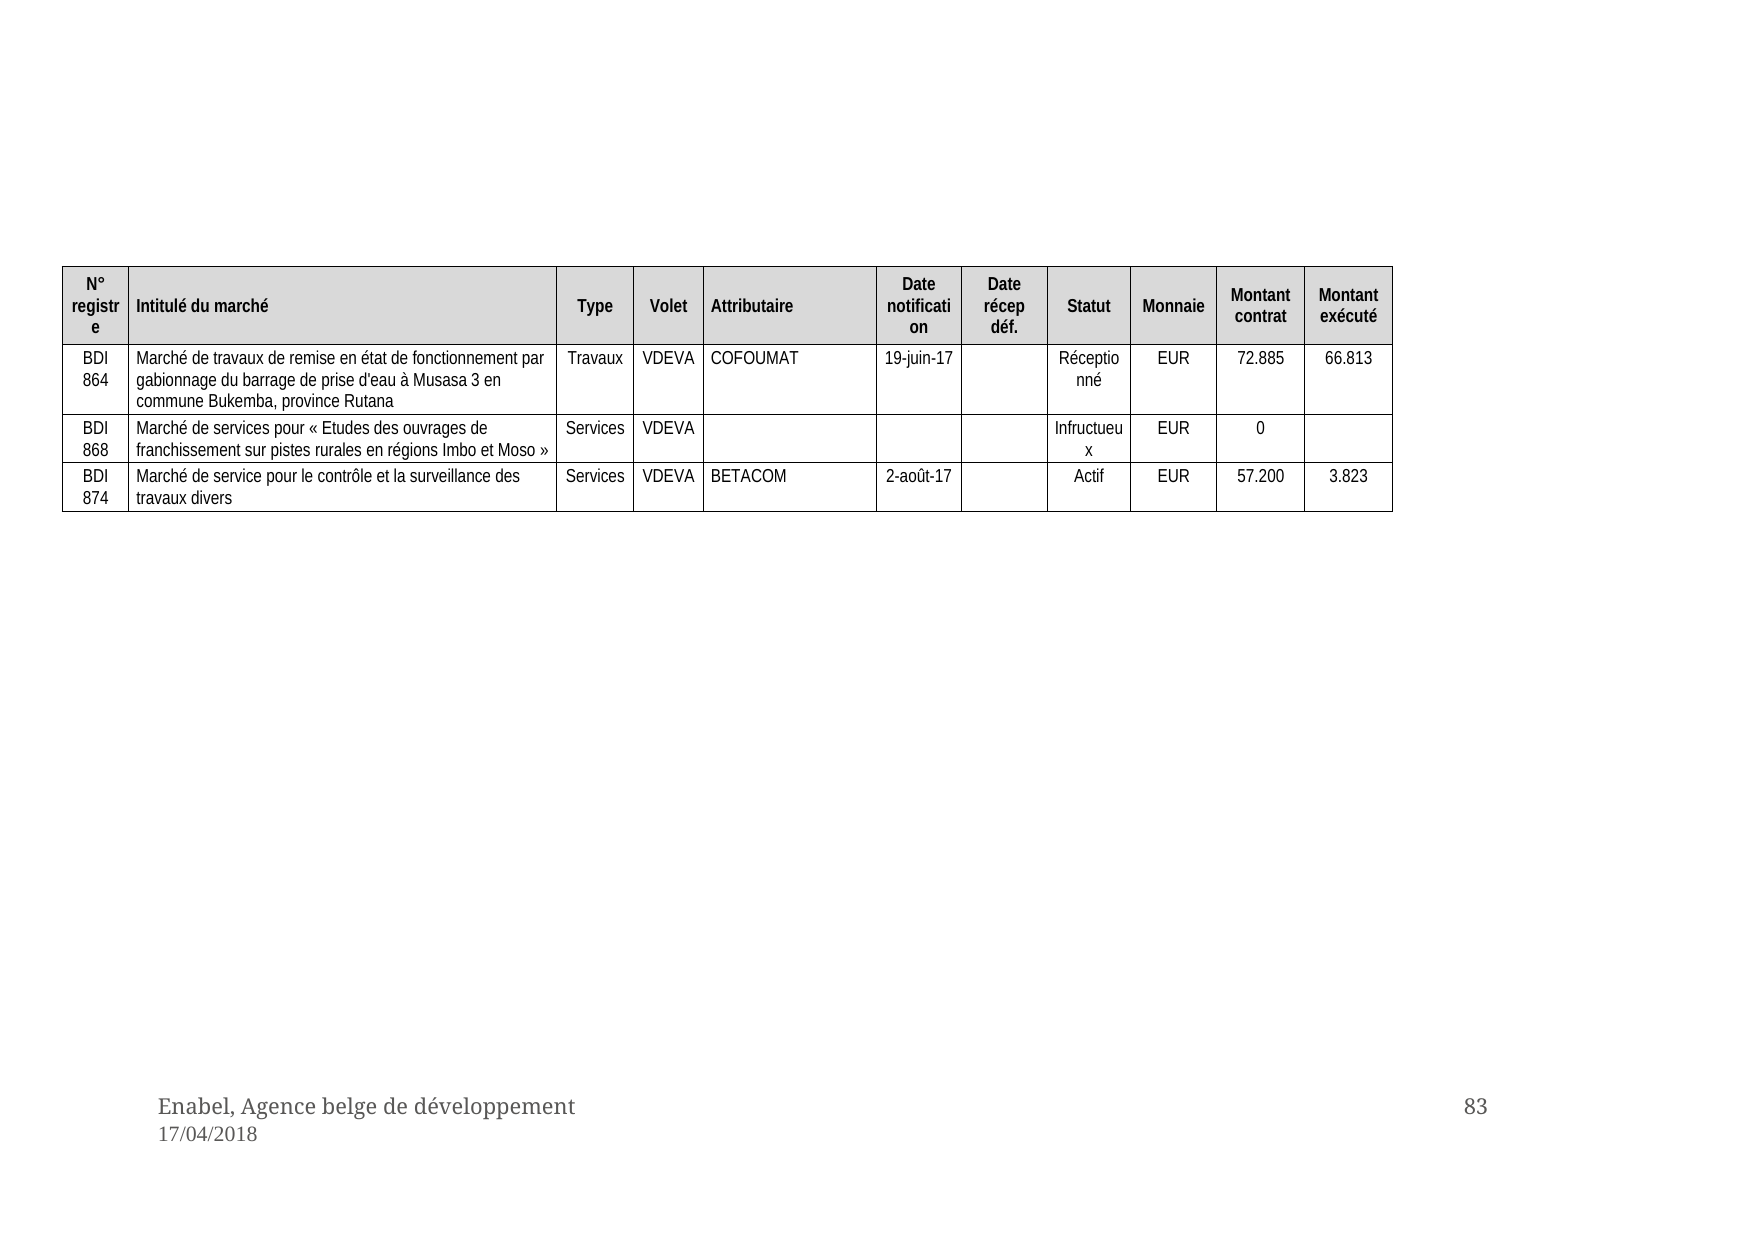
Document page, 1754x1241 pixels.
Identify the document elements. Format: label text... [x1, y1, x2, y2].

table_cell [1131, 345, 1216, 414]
table_header Monnaie [1131, 267, 1216, 344]
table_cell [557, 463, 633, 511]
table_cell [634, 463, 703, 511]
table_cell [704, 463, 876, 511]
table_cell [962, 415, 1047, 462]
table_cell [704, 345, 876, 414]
table_header Montant contrat [1217, 267, 1304, 344]
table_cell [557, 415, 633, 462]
table_header Date notification [877, 267, 961, 344]
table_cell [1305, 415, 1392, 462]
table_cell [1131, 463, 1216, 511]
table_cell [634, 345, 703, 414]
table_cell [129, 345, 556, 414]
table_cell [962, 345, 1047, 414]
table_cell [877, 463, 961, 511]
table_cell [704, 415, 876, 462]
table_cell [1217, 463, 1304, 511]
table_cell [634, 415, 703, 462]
table_header Intitulé du marché [129, 267, 556, 344]
table_header Date récep déf. [962, 267, 1047, 344]
table_header Statut [1048, 267, 1130, 344]
table_header Volet [634, 267, 703, 344]
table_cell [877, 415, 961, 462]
table_header N° registre [63, 267, 128, 344]
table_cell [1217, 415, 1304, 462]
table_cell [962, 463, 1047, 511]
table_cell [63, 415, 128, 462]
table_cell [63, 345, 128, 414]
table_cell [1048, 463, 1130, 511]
table_header Attributaire [704, 267, 876, 344]
table_header Type [557, 267, 633, 344]
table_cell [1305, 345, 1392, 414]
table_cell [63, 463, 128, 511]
table_header Montant exécuté [1305, 267, 1392, 344]
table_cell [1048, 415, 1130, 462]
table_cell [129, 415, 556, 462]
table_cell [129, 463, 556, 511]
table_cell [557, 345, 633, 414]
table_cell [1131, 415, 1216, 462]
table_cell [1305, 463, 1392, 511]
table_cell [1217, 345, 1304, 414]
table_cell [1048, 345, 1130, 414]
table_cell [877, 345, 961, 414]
